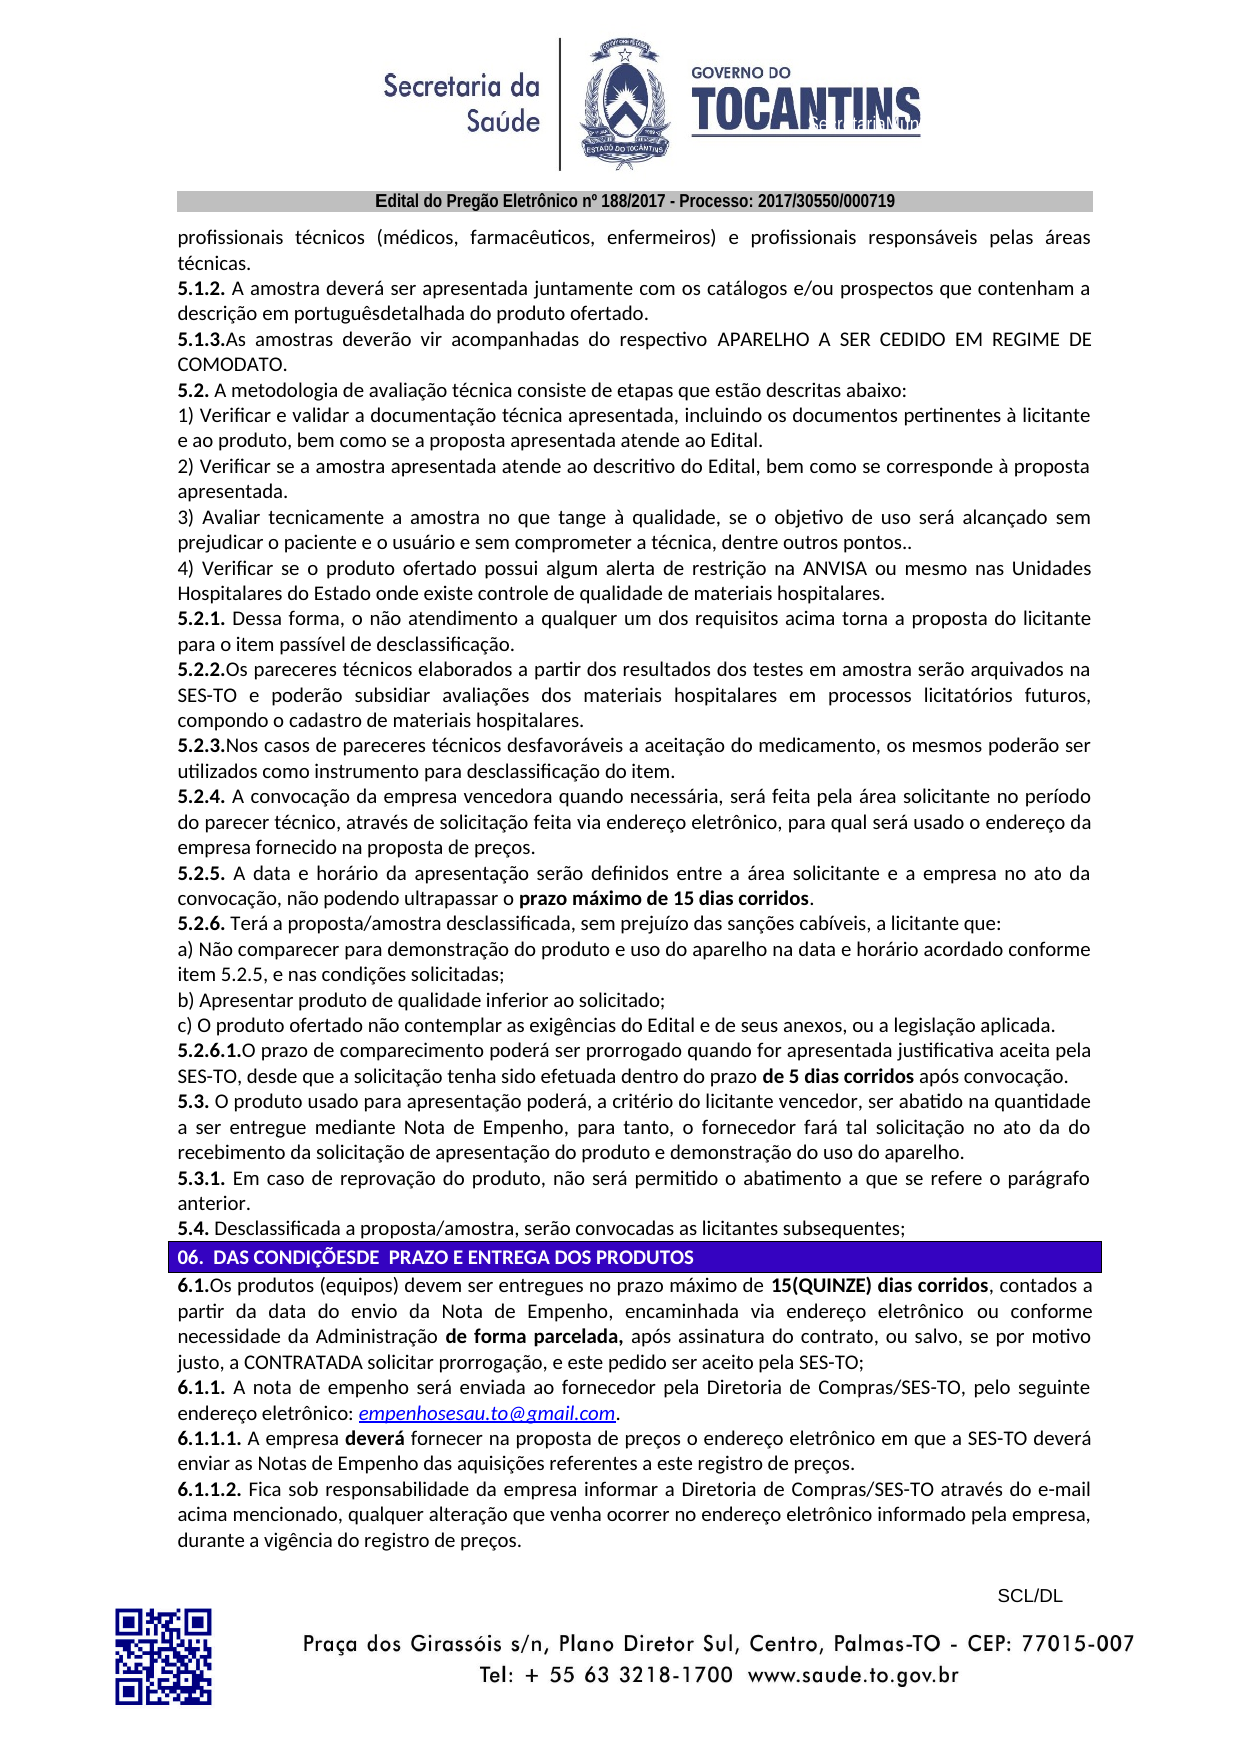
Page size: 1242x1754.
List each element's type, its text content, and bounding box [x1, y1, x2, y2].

text 5.1.2. A amostra deverá ser apresentada juntamente com os catálogos e/ou prospectos que contenham a descrição em portuguêsdetalhada do produto ofertado. [177, 275, 1093, 326]
text 5.1.3.As amostras deverão vir acompanhadas do respectivo APARELHO A SER CEDIDO EM REGIME DE COMODATO. [177, 326, 1093, 377]
text 1) Verificar e validar a documentação técnica apresentada, incluindo os documentos pertinentes à licitante e ao produto, bem como se a proposta apresentada atende ao Edital. [177, 402, 1093, 453]
text 3) Avaliar tecnicamente a amostra no que tange à qualidade, se o objetivo de uso será alcançado sem prejudicar o paciente e o usuário e sem comprometer a técnica, dentre outros pontos.. [177, 504, 1093, 555]
text 5.2.2.Os pareceres técnicos elaborados a partir dos resultados dos testes em amostra serão arquivados na SES-TO e poderão subsidiar avaliações dos materiais hospitalares em processos licitatórios futuros, compondo o cadastro de materiais hospitalares. [177, 656, 1093, 733]
text c) O produto ofertado não contemplar as exigências do Edital e de seus anexos, ou a legislação aplicada. [177, 1012, 1093, 1038]
text 5.2. A metodologia de avaliação técnica consiste de etapas que estão descritas abaixo: [177, 377, 1093, 402]
text 6.1.1. A nota de empenho será enviada ao fornecedor pela Diretoria de Compras/SES-TO, pelo seguinte endereço eletrônico: empenhosesau.to@gmail.com. [177, 1374, 1093, 1425]
picture [0, 0, 1186, 186]
text 4) Verificar se o produto ofertado possui algum alerta de restrição na ANVISA ou mesmo nas Unidades Hospitalares do Estado onde existe controle de qualidade de materiais hospitalares. [177, 555, 1093, 606]
text 6.1.1.1. A empresa deverá fornecer na proposta de preços o endereço eletrônico em que a SES-TO deverá enviar as Notas de Empenho das aquisições referentes a este registro de preços. [177, 1425, 1093, 1476]
picture [111, 1604, 1134, 1709]
text 5.4. Desclassificada a proposta/amostra, serão convocadas as licitantes subsequentes; [177, 1216, 1093, 1241]
text 5.2.4. A convocação da empresa vencedora quando necessária, será feita pela área solicitante no período do parecer técnico, através de solicitação feita via endereço eletrônico, para qual será usado o endereço da empresa fornecido na proposta de preços. [177, 783, 1093, 860]
text 5.2.3.Nos casos de pareceres técnicos desfavoráveis a aceitação do medicamento, os mesmos poderão ser utilizados como instrumento para desclassificação do item. [177, 733, 1093, 783]
text 5.2.6.1.O prazo de comparecimento poderá ser prorrogado quando for apresentada justificativa aceita pela SES-TO, desde que a solicitação tenha sido efetuada dentro do prazo de 5 dias corridos após convocação. [177, 1038, 1093, 1088]
text a) Não comparecer para demonstração do produto e uso do aparelho na data e horário acordado conforme item 5.2.5, e nas condições solicitadas; [177, 936, 1093, 987]
text 5.3. O produto usado para apresentação poderá, a critério do licitante vencedor, ser abatido na quantidade a ser entregue mediante Nota de Empenho, para tanto, o fornecedor fará tal solicitação no ato da do recebimento da solicitação de apresentação do produto e demonstração do uso do aparelho. [177, 1088, 1093, 1165]
text 6.1.Os produtos (equipos) devem ser entregues no prazo máximo de 15(QUINZE) dias corridos, contados a partir da data do envio da Nota de Empenho, encaminhada via endereço eletrônico ou conforme necessidade da Administração de forma parcelada, após assinatura do contrato, ou salvo, se por motivo justo, a CONTRATADA solicitar prorrogação, e este pedido ser aceito pela SES-TO; [177, 1273, 1093, 1374]
text 5.2.5. A data e horário da apresentação serão definidos entre a área solicitante e a empresa no ato da convocação, não podendo ultrapassar o prazo máximo de 15 dias corridos. [177, 860, 1093, 911]
text 6.1.1.2. Fica sob responsabilidade da empresa informar a Diretoria de Compras/SES-TO através do e-mail acima mencionado, qualquer alteração que venha ocorrer no endereço eletrônico informado pela empresa, durante a vigência do registro de preços. [177, 1476, 1093, 1552]
text 5.2.6. Terá a proposta/amostra desclassificada, sem prejuízo das sanções cabíveis, a licitante que: [177, 911, 1093, 936]
text 5.2.1. Dessa forma, o não atendimento a qualquer um dos requisitos acima torna a proposta do licitante para o item passível de desclassificação. [177, 606, 1093, 656]
text 2) Verificar se a amostra apresentada atende ao descritivo do Edital, bem como se corresponde à proposta apresentada. [177, 453, 1093, 504]
text 5.3.1. Em caso de reprovação do produto, não será permitido o abatimento a que se refere o parágrafo anterior. [177, 1165, 1093, 1216]
text 06. DAS CONDIÇÕESDE PRAZO E ENTREGA DOS PRODUTOS [169, 1242, 1101, 1272]
text b) Apresentar produto de qualidade inferior ao solicitado; [177, 987, 1093, 1012]
